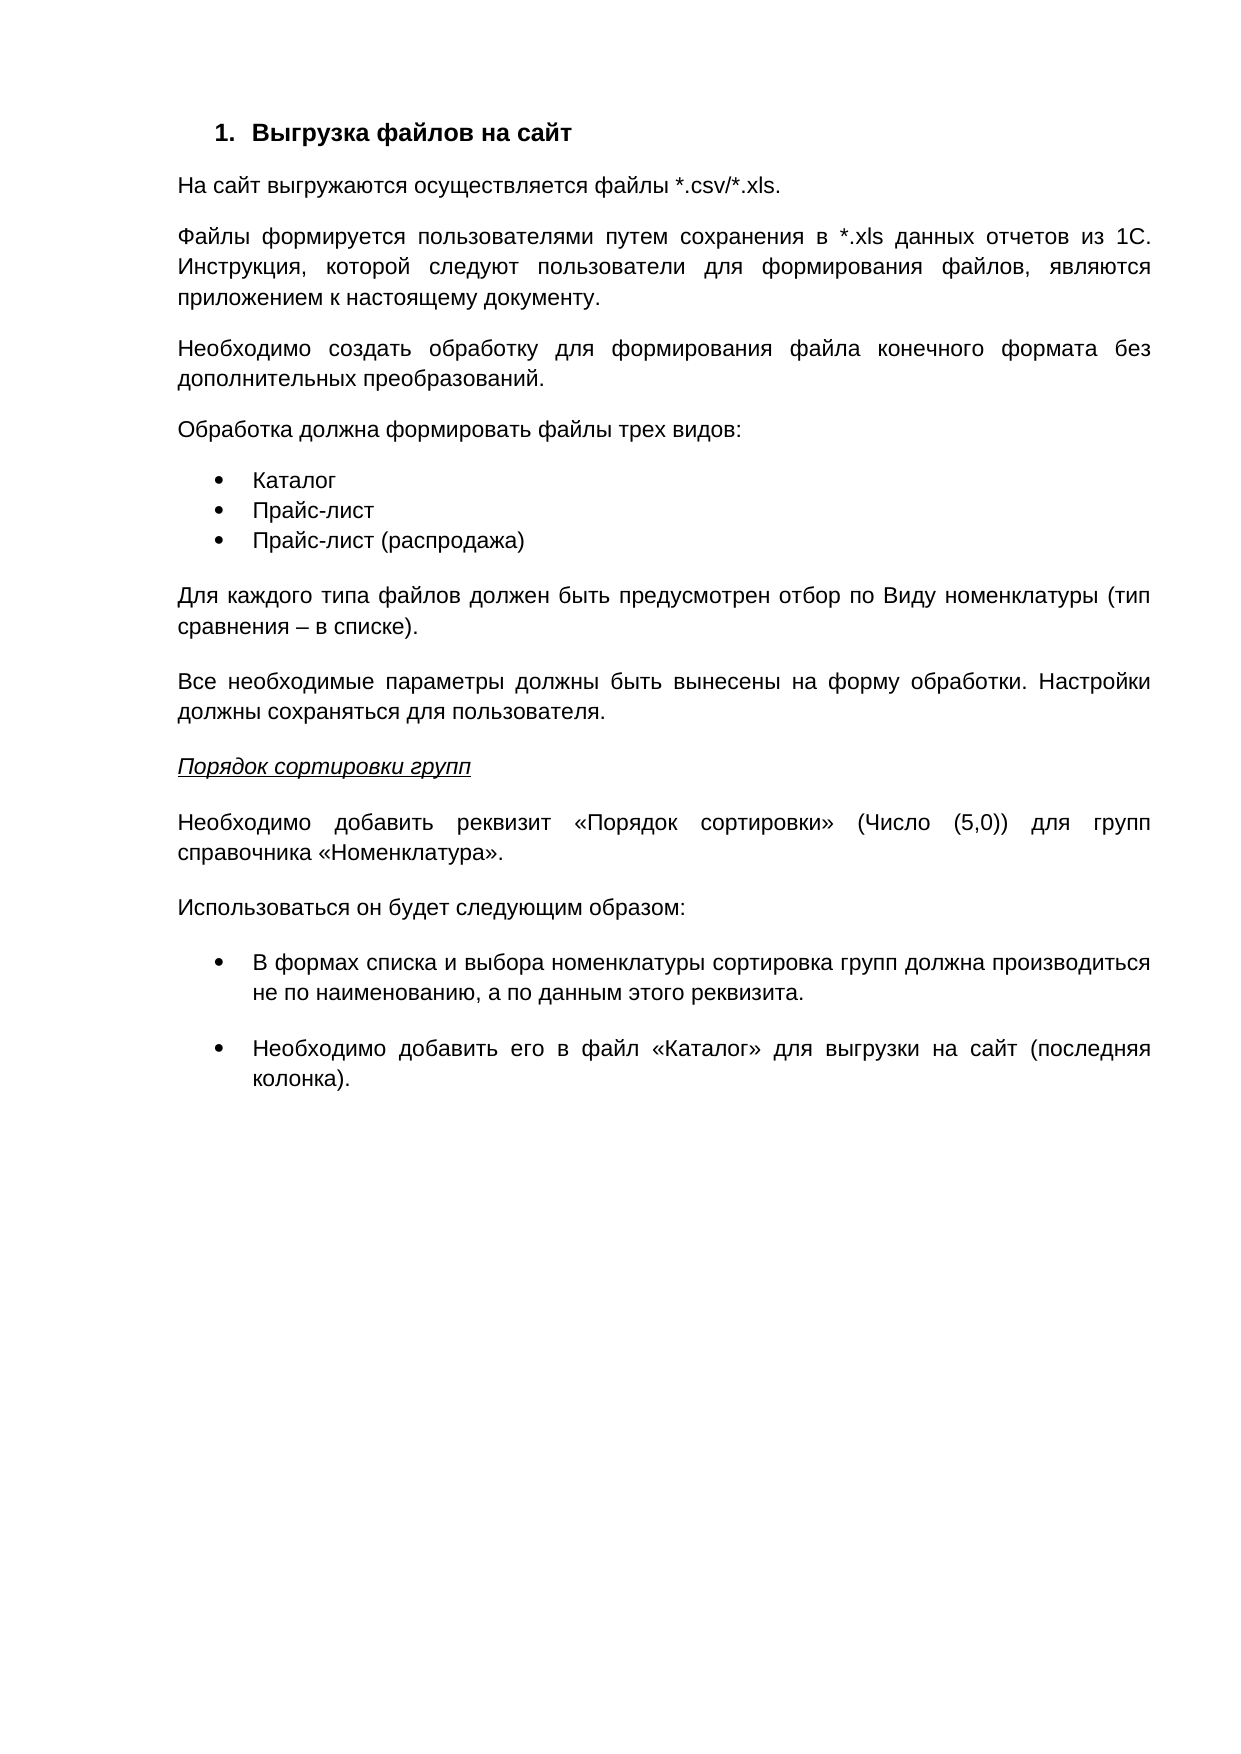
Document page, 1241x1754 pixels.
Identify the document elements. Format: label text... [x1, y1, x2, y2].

text Необходимо создать обработку для формирования файла конечного формата без дополнительных преобразований. [177, 334, 1152, 391]
text Порядок сортировки групп [177, 753, 1152, 779]
list Необходимо добавить его в файл «Каталог» для выгрузки на сайт (последняя колонка). [215, 1034, 1152, 1091]
list Каталог [215, 467, 1152, 493]
text Необходимо добавить реквизит «Порядок сортировки» (Число (5,0)) для групп справочника «Номенклатура». [177, 808, 1152, 865]
text Использоваться он будет следующим образом: [177, 894, 1152, 920]
text Для каждого типа файлов должен быть предусмотрен отбор по Виду номенклатуры (тип сравнения – в списке). [177, 582, 1152, 639]
text Обработка должна формировать файлы трех видов: [177, 416, 1152, 442]
text Файлы формируется пользователями путем сохранения в *.xls данных отчетов из 1С. Инструкция, которой следуют пользователи для формирования файлов, являются приложением к настоящему документу. [177, 223, 1152, 310]
list В формах списка и выбора номенклатуры сортировка групп должна производиться не по наименованию, а по данным этого реквизита. [215, 949, 1152, 1006]
text Все необходимые параметры должны быть вынесены на форму обработки. Настройки должны сохраняться для пользователя. [177, 668, 1152, 724]
list Прайс-лист (распродажа) [215, 527, 1152, 553]
list Выгрузка файлов на сайт [214, 118, 1152, 147]
text На сайт выгружаются осуществляется файлы *.csv/*.xls. [177, 172, 1152, 198]
list Прайс-лист [215, 497, 1152, 523]
